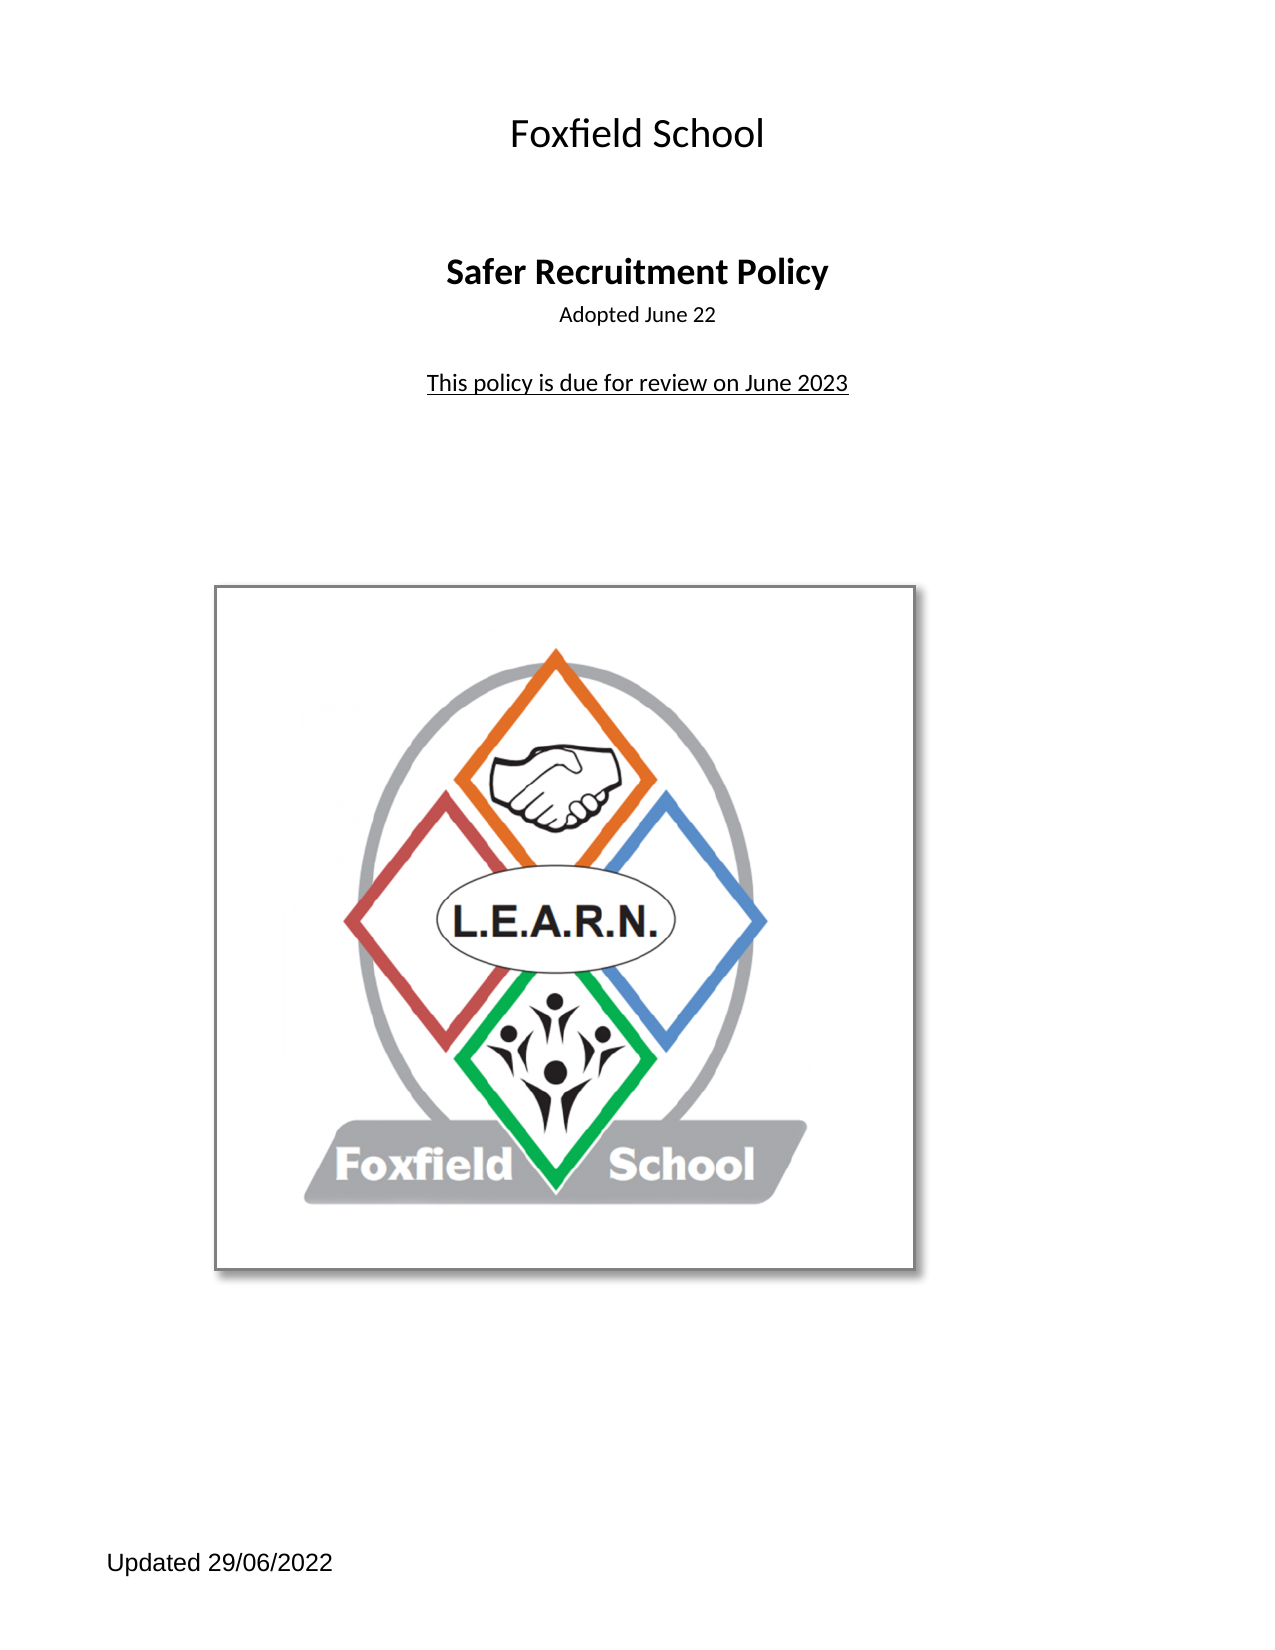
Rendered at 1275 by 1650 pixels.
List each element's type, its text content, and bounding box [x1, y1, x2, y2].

text This policy is due for review on June 2023 [106, 367, 1169, 398]
picture [260, 631, 830, 1225]
text Safer Recruitment Policy [106, 248, 1169, 293]
text Foxfield School [106, 107, 1169, 158]
text Adopted June 22 [106, 300, 1169, 328]
